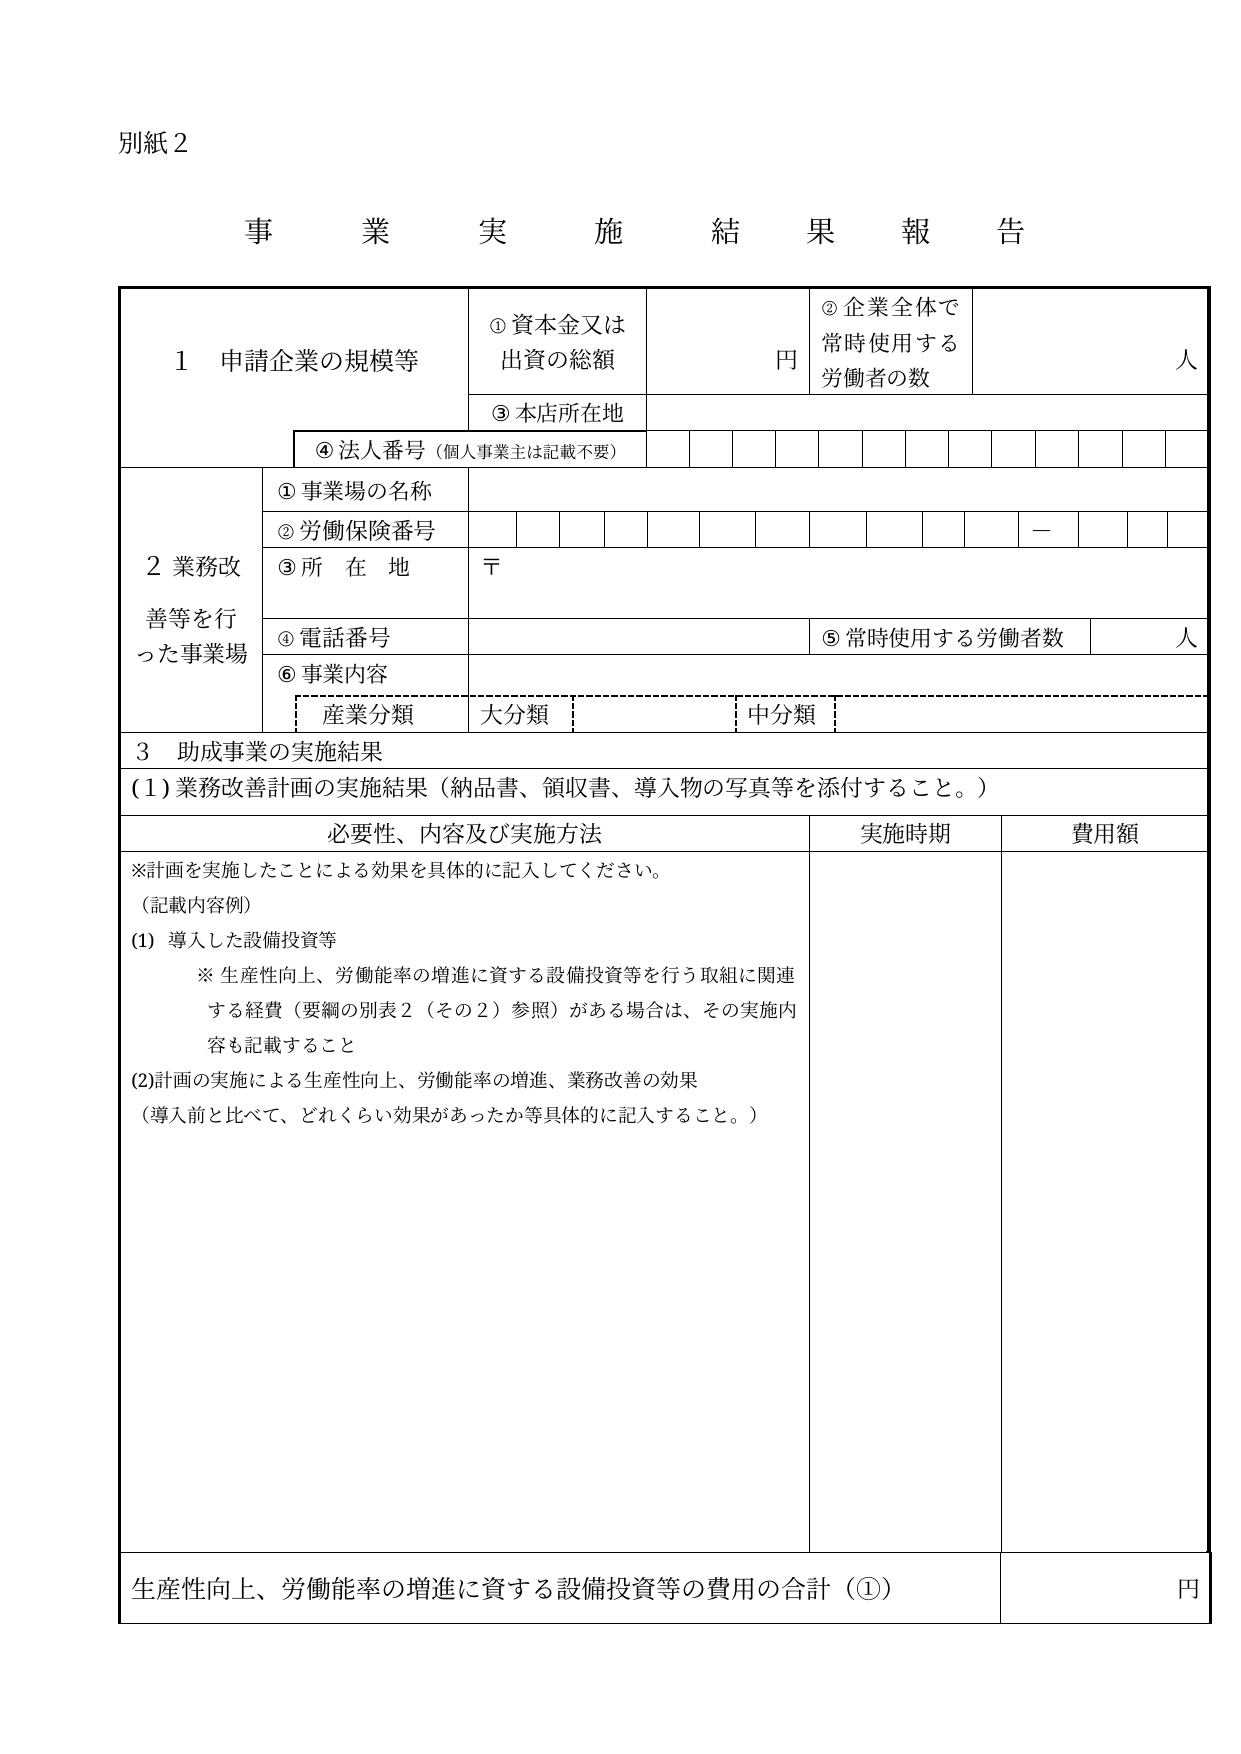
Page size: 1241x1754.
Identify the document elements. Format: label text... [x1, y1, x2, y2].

table_header ①資本金又は 出資の総額 [469, 289, 646, 394]
table_cell [756, 512, 809, 547]
table_cell － [1019, 512, 1078, 547]
table_cell [923, 512, 964, 547]
table_cell ③所 在 地 [263, 548, 468, 618]
table_cell [819, 431, 862, 467]
table_cell ④電話番号 [263, 619, 468, 654]
table_cell [469, 512, 516, 547]
table_cell [573, 695, 736, 732]
table_cell ①事業場の名称 [263, 468, 468, 511]
table_cell [560, 512, 604, 547]
table_cell [469, 655, 1207, 694]
table_cell 費用額 [1002, 816, 1207, 851]
table_cell [690, 431, 732, 467]
table_cell [810, 852, 1001, 1552]
table_cell 円 [1001, 1553, 1209, 1623]
table_cell 必要性、内容及び実施方法 [121, 816, 809, 851]
table_cell [647, 431, 689, 467]
table_cell [776, 431, 818, 467]
table_cell ②労働保険番号 [263, 512, 468, 547]
table_cell [733, 431, 775, 467]
table_cell [648, 512, 699, 547]
table_cell [1123, 431, 1165, 467]
table_cell [121, 430, 293, 467]
table_cell [992, 431, 1035, 467]
table_cell ③本店所在地 [469, 395, 646, 430]
table_cell 実施時期 [810, 816, 1001, 851]
table_cell ⑥事業内容 [263, 655, 468, 694]
table_cell [1128, 512, 1167, 547]
table_cell [605, 512, 647, 547]
table_cell 〒 [469, 548, 1207, 618]
table_cell [863, 431, 905, 467]
table_header １ 申請企業の規模等 [121, 289, 468, 430]
table_cell ※計画を実施したことによる効果を具体的に記入してください。 （記載内容例） 導入した設備投資等 ※ 生産性向上、労働能率の増進に資する設備投資等を行う取組に関連する経費（要綱の別表２（その２）参照）がある場合は、その実施内容も記載すること (2)計画の実施による生産性向上、労働能率の増進、業務改善の効果 （導入前と比べて、どれくらい効果があったか等具体的に記入すること。） [121, 852, 809, 1552]
table_header 円 [647, 289, 809, 394]
table_cell [867, 512, 922, 547]
table_header ②企業全体で常時使用する労働者の数 [810, 289, 972, 394]
table_cell [1079, 431, 1122, 467]
table_cell [469, 468, 1207, 511]
table_cell [1036, 431, 1078, 467]
table_cell [1166, 431, 1207, 467]
table_cell [1168, 512, 1207, 547]
table_cell 産業分類 [296, 695, 468, 732]
table_cell 中分類 [736, 695, 835, 732]
table_header 人 [973, 289, 1207, 394]
table_cell [469, 619, 809, 654]
table_cell (１) 業務改善計画の実施結果（納品書、領収書、導入物の写真等を添付すること。） [121, 769, 1207, 814]
table_cell [835, 695, 1207, 732]
table_cell ⑤常時使用する労働者数 [810, 619, 1090, 654]
table_cell [517, 512, 559, 547]
table_cell [1079, 512, 1127, 547]
text 事 業 実 施 結 果 報 告 [118, 195, 1152, 265]
table_cell [647, 395, 1207, 430]
table_cell [906, 431, 948, 467]
table_cell [810, 512, 866, 547]
table_cell [1002, 852, 1207, 1552]
table_cell 生産性向上、労働能率の増進に資する設備投資等の費用の合計（①） [121, 1553, 1000, 1623]
table_cell ④法人番号（個人事業主は記載不要） [295, 432, 646, 467]
text 別紙２ [118, 107, 1050, 177]
table_cell 大分類 [469, 695, 573, 732]
table_cell [700, 512, 755, 547]
table_cell ２ 業務改善等を行 った事業場 [121, 468, 262, 732]
table_cell [949, 431, 991, 467]
table_cell 人 [1091, 619, 1207, 654]
table_cell [263, 695, 296, 732]
table_cell ３ 助成事業の実施結果 [121, 733, 1207, 768]
table_cell [965, 512, 1018, 547]
